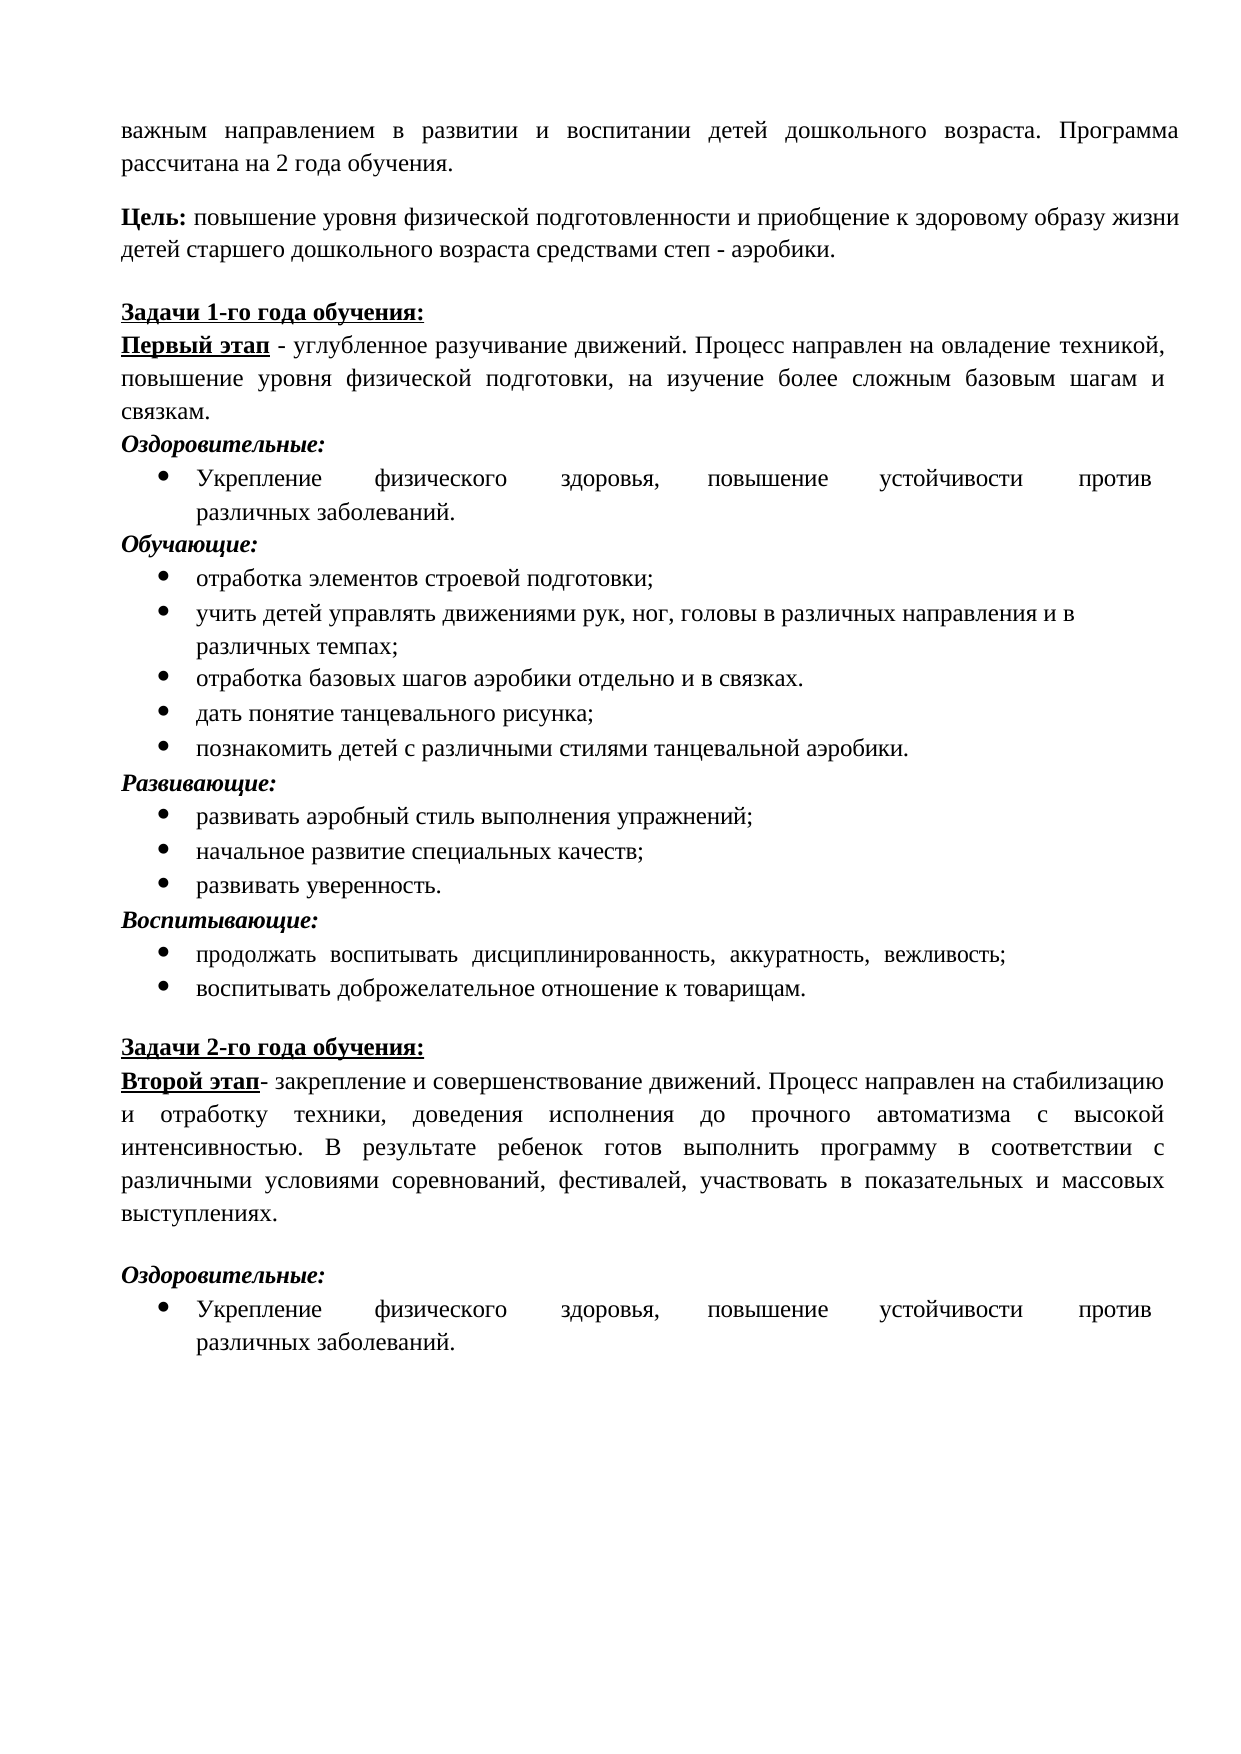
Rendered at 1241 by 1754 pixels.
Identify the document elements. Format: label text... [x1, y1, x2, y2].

text Оздоровительные: [121, 1260, 1211, 1289]
list Укрепление физического здоровья, повышение устойчивости против различных заболеваний. [158, 463, 1165, 525]
text Второй этап- закрепление и совершенствование движений. Процесс направлен на стабилизацию и отработку техники, доведения исполнения до прочного автоматизма с высокой интенсивностью. В результате ребенок готов выполнить программу в соответствии с различными условиями соревнований, фестивалей, участвовать в показательных и массовых выступлениях. [121, 1066, 1166, 1227]
list начальное развитие специальных качеств; [158, 836, 1211, 866]
text Воспитывающие: [121, 905, 1211, 934]
text Цель: повышение уровня физической подготовленности и приобщение к здоровому образу жизни детей старшего дошкольного возраста средствами степ - аэробики. [121, 202, 1179, 263]
text важным направлением в развитии и воспитании детей дошкольного возраста. Программа рассчитана на 2 года обучения. [121, 115, 1179, 176]
text Первый этап - углубленное разучивание движений. Процесс направлен на овладение техникой, повышение уровня физической подготовки, на изучение более сложным базовым шагам и связкам. [121, 330, 1165, 425]
text Оздоровительные: [121, 429, 1211, 458]
list отработка элементов строевой подготовки; [158, 563, 1211, 593]
list воспитывать доброжелательное отношение к товарищам. [158, 973, 1211, 1003]
text Задачи 1-го года обучения: [121, 297, 1211, 325]
text Задачи 2-го года обучения: [121, 1032, 1211, 1061]
list продолжать воспитывать дисциплинированность, аккуратность, вежливость; [158, 939, 1211, 968]
list учить детей управлять движениями рук, ног, головы в различных направления и в различных темпах; [158, 598, 1165, 660]
list Укрепление физического здоровья, повышение устойчивости против различных заболеваний. [158, 1294, 1165, 1356]
list познакомить детей с различными стилями танцевальной аэробики. [158, 733, 1211, 763]
list развивать уверенность. [158, 871, 1211, 900]
text Развивающие: [121, 768, 1211, 796]
text Обучающие: [121, 529, 1211, 558]
list дать понятие танцевального рисунка; [158, 698, 1211, 728]
list отработка базовых шагов аэробики отдельно и в связках. [158, 663, 1211, 693]
list развивать аэробный стиль выполнения упражнений; [158, 801, 1211, 831]
